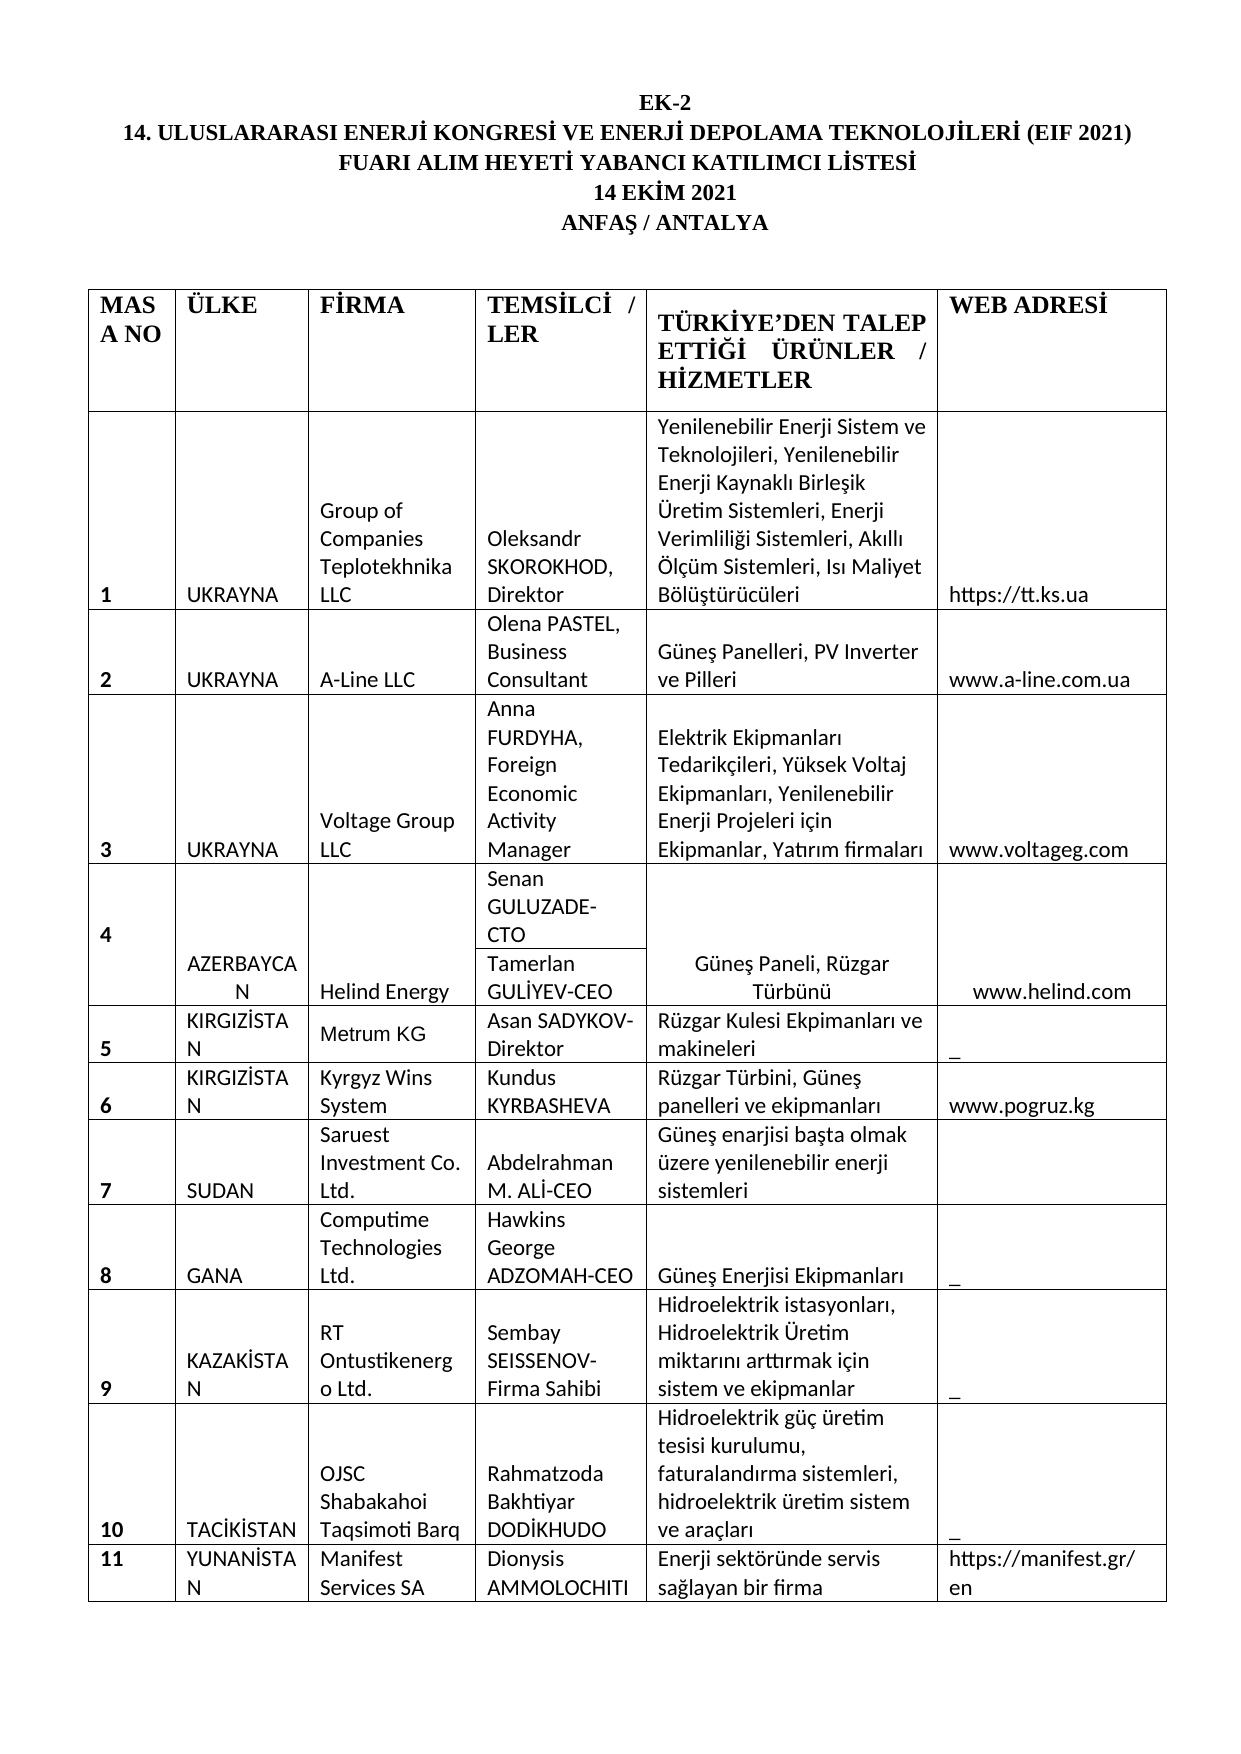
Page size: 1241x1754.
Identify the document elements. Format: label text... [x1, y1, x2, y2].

table_cell UKRAYNA [176, 610, 308, 693]
table_cell Hawkins George ADZOMAH-CEO [476, 1205, 646, 1289]
table_cell www.a-line.com.ua [938, 610, 1166, 693]
table_cell Hidroelektrik istasyonları, Hidroelektrik Üretim miktarını arttırmak için sistem ve ekipmanlar [647, 1290, 937, 1402]
list 14. ULUSLARARASI ENERJİ KONGRESİ VE ENERJİ DEPOLAMA TEKNOLOJİLERİ (EIF 2021) FUARI ALIM HEYETİ YABANCI KATILIMCI LİSTESİ [89, 119, 1166, 175]
table_cell SUDAN [176, 1120, 308, 1204]
table_cell _ [938, 1404, 1166, 1543]
table_cell UKRAYNA [176, 695, 308, 863]
table_header FİRMA [309, 290, 475, 411]
list EK-2 [164, 89, 1166, 115]
table_cell 9 [89, 1290, 175, 1402]
table_cell Oleksandr SKOROKHOD, Direktor [476, 412, 646, 608]
table_cell Voltage Group LLC [309, 695, 475, 863]
table_cell AZERBAYCAN [176, 864, 308, 1005]
table_header TÜRKİYE’DEN TALEP ETTİĞİ ÜRÜNLER / HİZMETLER [647, 290, 937, 411]
table_cell 3 [89, 695, 175, 863]
table_cell Saruest Investment Co. Ltd. [309, 1120, 475, 1204]
table_cell GANA [176, 1205, 308, 1289]
table_cell 11 [89, 1545, 175, 1601]
table_cell 4 [89, 864, 175, 1005]
table_cell YUNANİSTAN [176, 1545, 308, 1601]
table_cell Senan GULUZADE-CTO [476, 864, 646, 948]
table_cell 6 [89, 1063, 175, 1119]
table_cell www.voltageg.com [938, 695, 1166, 863]
table_cell TACİKİSTAN [176, 1404, 308, 1543]
table_cell Hidroelektrik güç üretim tesisi kurulumu, faturalandırma sistemleri, hidroelektrik üretim sistem ve araçları [647, 1404, 937, 1543]
table_cell A-Line LLC [309, 610, 475, 693]
table_cell Helind Energy [309, 864, 475, 1005]
table_cell 10 [89, 1404, 175, 1543]
table_cell Rüzgar Kulesi Ekpimanları ve makineleri [647, 1006, 937, 1062]
table_cell Group of Companies Teplotekhnika LLC [309, 412, 475, 608]
table_header TEMSİLCİ / LER [476, 290, 646, 411]
table_cell 1 [89, 412, 175, 608]
table_cell Sembay SEISSENOV-Firma Sahibi [476, 1290, 646, 1402]
table_cell OJSC Shabakahoi Taqsimoti Barq [309, 1404, 475, 1543]
list 14 EKİM 2021 [164, 179, 1166, 206]
table_header ÜLKE [176, 290, 308, 411]
list ANFAŞ / ANTALYA [164, 209, 1166, 236]
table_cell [476, 1545, 646, 1601]
table_cell Güneş Paneli, Rüzgar Türbünü [647, 864, 937, 1005]
table_cell www.helind.com [938, 864, 1166, 1005]
table_cell _ [938, 1205, 1166, 1289]
table_cell Anna FURDYHA, Foreign Economic Activity Manager [476, 695, 646, 863]
table_cell KAZAKİSTAN [176, 1290, 308, 1402]
table_cell www.pogruz.kg [938, 1063, 1166, 1119]
table_cell Rahmatzoda Bakhtiyar DODİKHUDO [476, 1404, 646, 1543]
table_cell UKRAYNA [176, 412, 308, 608]
table_cell Güneş Panelleri, PV Inverter ve Pilleri [647, 610, 937, 693]
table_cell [647, 1545, 937, 1601]
table_cell Kyrgyz Wins System [309, 1063, 475, 1119]
table_cell https://tt.ks.ua [938, 412, 1166, 608]
table_cell Olena PASTEL, Business Consultant [476, 610, 646, 693]
table_cell Asan SADYKOV-Direktor [476, 1006, 646, 1062]
table_cell Güneş Enerjisi Ekipmanları [647, 1205, 937, 1289]
table_cell 7 [89, 1120, 175, 1204]
table_cell Tamerlan GULİYEV-CEO [476, 949, 646, 1005]
table_cell RT Ontustikenergo Ltd. [309, 1290, 475, 1402]
table_cell 5 [89, 1006, 175, 1062]
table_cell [938, 1545, 1166, 1601]
table_cell 2 [89, 610, 175, 693]
table_header WEB ADRESİ [938, 290, 1166, 411]
table_cell Computime Technologies Ltd. [309, 1205, 475, 1289]
table_cell KIRGIZİSTAN [176, 1063, 308, 1119]
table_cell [309, 1545, 475, 1601]
table_cell _ [938, 1290, 1166, 1402]
table_header MASA NO [89, 290, 175, 411]
table_cell KIRGIZİSTAN [176, 1006, 308, 1062]
table_cell Güneş enarjisi başta olmak üzere yenilenebilir enerji sistemleri [647, 1120, 937, 1204]
table_cell _ [938, 1006, 1166, 1062]
table_cell Rüzgar Türbini, Güneş panelleri ve ekipmanları [647, 1063, 937, 1119]
table_cell Abdelrahman M. ALİ-CEO [476, 1120, 646, 1204]
table_cell Yenilenebilir Enerji Sistem ve Teknolojileri, Yenilenebilir Enerji Kaynaklı Birleşik Üretim Sistemleri, Enerji Verimliliği Sistemleri, Akıllı Ölçüm Sistemleri, Isı Maliyet Bölüştürücüleri [647, 412, 937, 608]
table_cell Metrum KG [309, 1006, 475, 1062]
table_cell Kundus KYRBASHEVA [476, 1063, 646, 1119]
table_cell 8 [89, 1205, 175, 1289]
table_cell Elektrik Ekipmanları Tedarikçileri, Yüksek Voltaj Ekipmanları, Yenilenebilir Enerji Projeleri için Ekipmanlar, Yatırım firmaları [647, 695, 937, 863]
table_cell [938, 1120, 1166, 1204]
